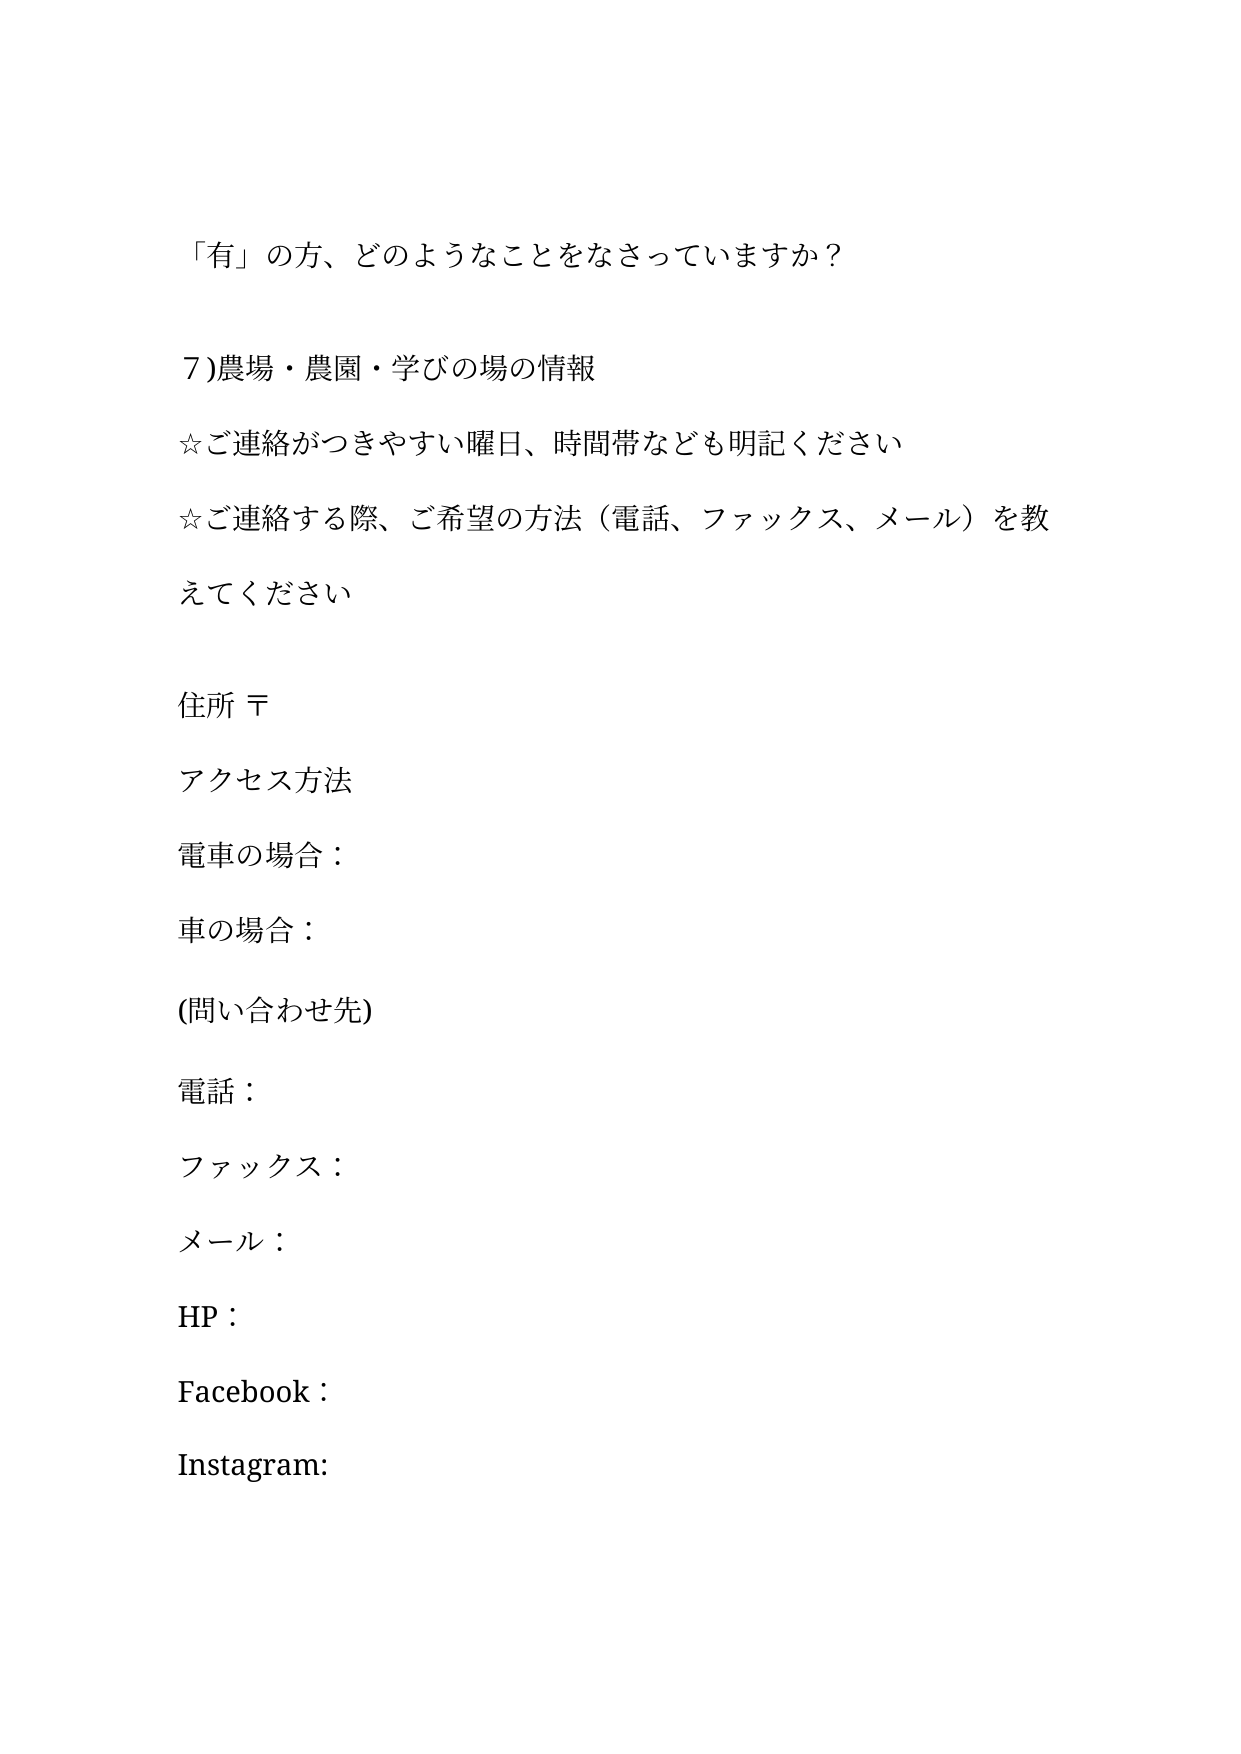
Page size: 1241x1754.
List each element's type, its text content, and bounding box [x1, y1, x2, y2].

text ７)農場・農園・学びの場の情報 [177, 329, 1063, 404]
text HP： [177, 1277, 1063, 1352]
text 住所 〒 [177, 667, 1063, 742]
text メール： [177, 1202, 1063, 1277]
text 車の場合： [177, 892, 1063, 967]
text ファックス： [177, 1127, 1063, 1202]
text Facebook： [177, 1352, 1063, 1427]
text アクセス方法 [177, 742, 1063, 817]
text Instagram: [177, 1427, 1063, 1502]
text (問い合わせ先) [177, 972, 1063, 1047]
text ☆ご連絡がつきやすい曜日、時間帯なども明記ください [177, 404, 1063, 479]
text 「有」の方、どのようなことをなさっていますか？ [177, 217, 1063, 329]
text 電車の場合： [177, 817, 1063, 892]
text 電話： [177, 1052, 1063, 1127]
text ☆ご連絡する際、ご希望の方法（電話、ファックス、メール）を教えてください [177, 479, 1063, 667]
